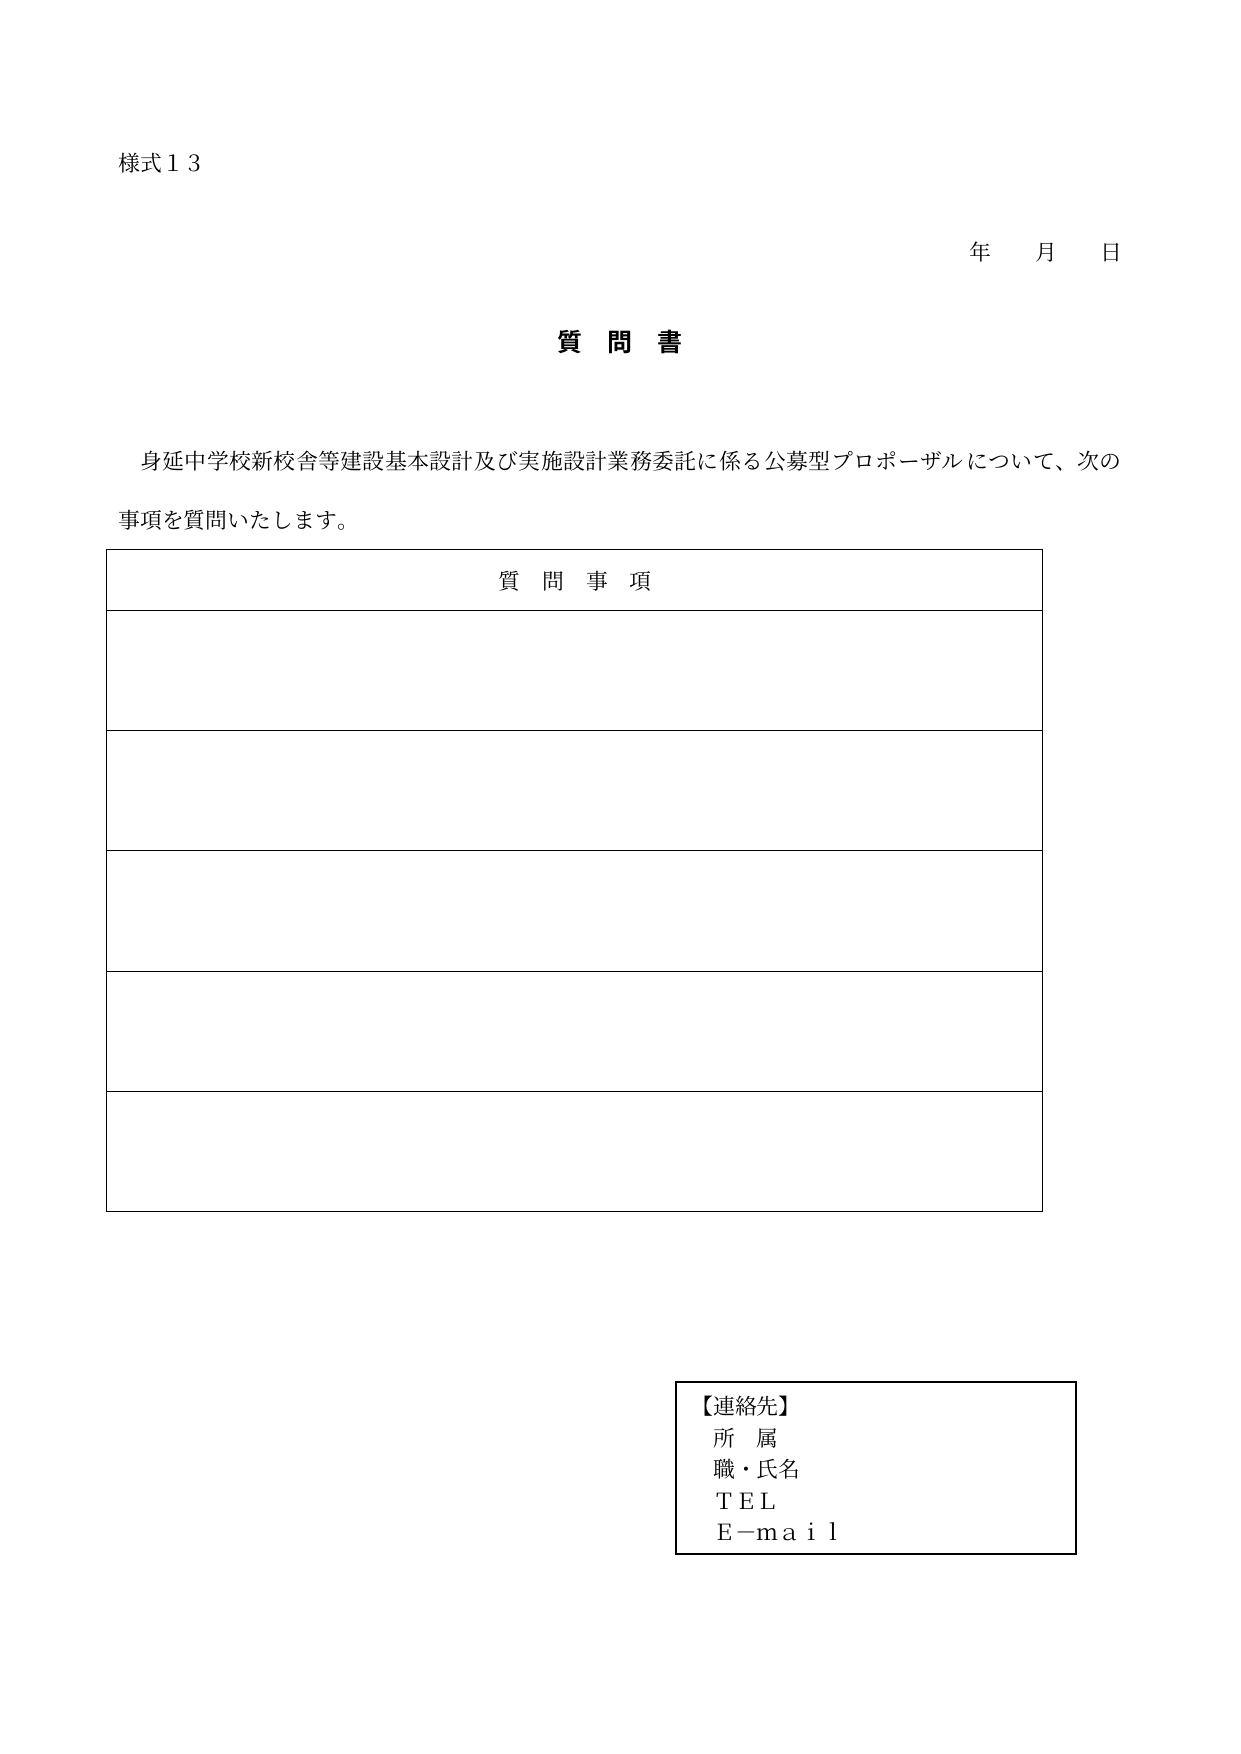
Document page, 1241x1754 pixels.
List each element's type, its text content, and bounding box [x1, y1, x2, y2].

table_cell [107, 611, 1042, 730]
table_cell [107, 731, 1042, 850]
table_cell [107, 851, 1042, 971]
table_cell [107, 1092, 1042, 1211]
text 質 問 書 [118, 311, 1122, 371]
text 身延中学校新校舎等建設基本設計及び実施設計業務委託に係る公募型プロポーザルについて、次の事項を質問いたします。 [118, 430, 1122, 549]
text 様式１３ [118, 132, 1122, 192]
table_cell [107, 972, 1042, 1091]
text 年 月 日 [118, 222, 1122, 281]
table_header 質 問 事 項 [107, 550, 1042, 610]
